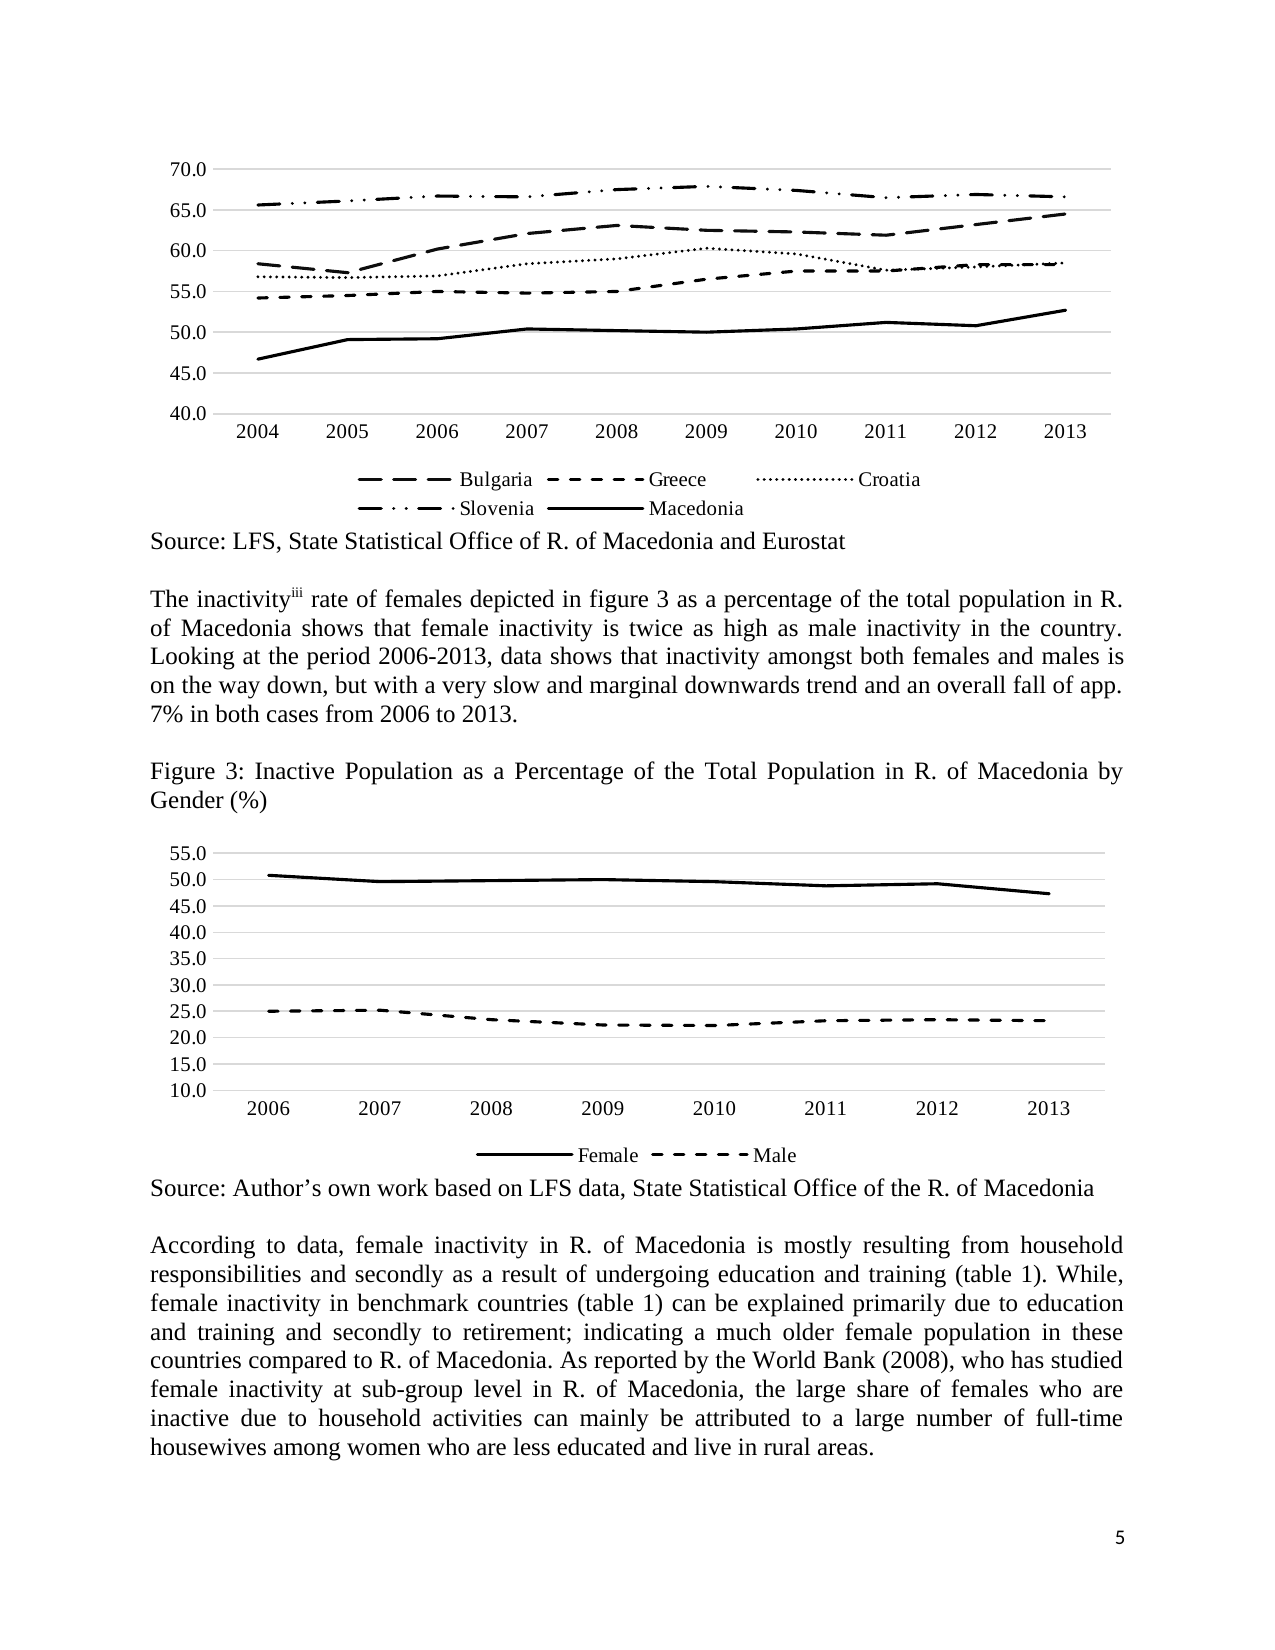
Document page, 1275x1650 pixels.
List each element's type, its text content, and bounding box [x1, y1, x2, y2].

text The inactivity rate of females depicted in figure 3 as a percentage of the total population in R. of Macedonia shows that female inactivity is twice as high as male inactivity in the country. Looking at the period 2006-2013, data shows that inactivity amongst both females and males is on the way down, but with a very slow and marginal downwards trend and an overall fall of app. 7% in both cases from 2006 to 2013. [150, 584, 1125, 728]
text Figure 3: Inactive Population as a Percentage of the Total Population in R. of Macedonia by Gender (%) [150, 756, 1125, 814]
text Source: Author’s own work based on LFS data, State Statistical Office of the R. of Macedonia [150, 1173, 1125, 1202]
text According to data, female inactivity in R. of Macedonia is mostly resulting from household responsibilities and secondly as a result of undergoing education and training (table 1). While, female inactivity in benchmark countries (table 1) can be explained primarily due to education and training and secondly to retirement; indicating a much older female population in these countries compared to R. of Macedonia. As reported by the World Bank (2008), who has studied female inactivity at sub-group level in R. of Macedonia, the large share of females who are inactive due to household activities can mainly be attributed to a large number of full-time housewives among women who are less educated and live in rural areas. [150, 1230, 1125, 1460]
text Source: LFS, State Statistical Office of R. of Macedonia and Eurostat [150, 527, 1125, 555]
